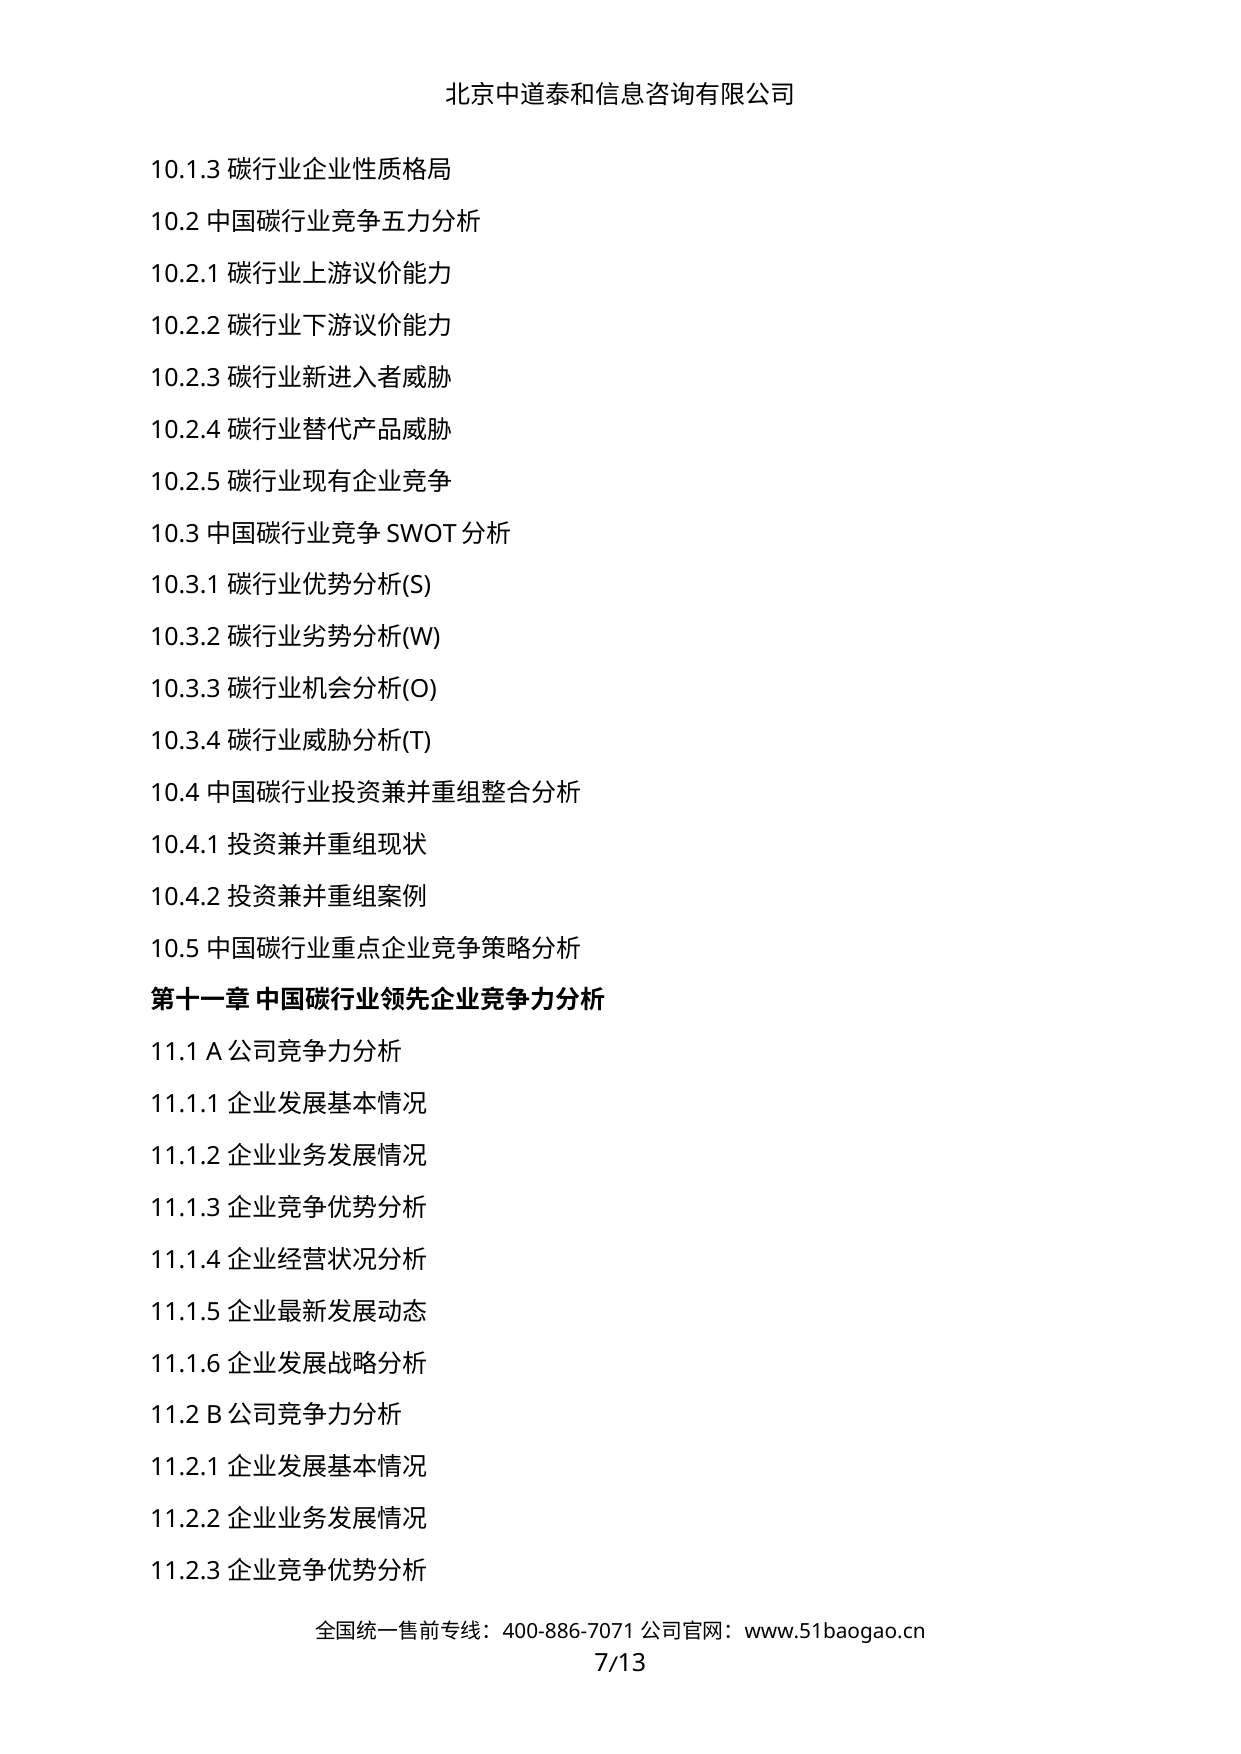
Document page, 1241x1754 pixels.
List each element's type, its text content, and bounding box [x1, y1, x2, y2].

text 10.2.4 碳行业替代产品威胁 [150, 409, 1090, 446]
text 11.2 B公司竞争力分析 [150, 1395, 1090, 1431]
text 11.1.4 企业经营状况分析 [150, 1239, 1090, 1276]
text 11.2.3 企业竞争优势分析 [150, 1551, 1090, 1587]
text 11.1.6 企业发展战略分析 [150, 1343, 1090, 1379]
text 11.2.1 企业发展基本情况 [150, 1447, 1090, 1483]
text 11.1.3 企业竞争优势分析 [150, 1187, 1090, 1224]
text 10.3.3 碳行业机会分析(O) [150, 669, 1090, 705]
text 10.2 中国碳行业竞争五力分析 [150, 202, 1090, 238]
text 11.1.5 企业最新发展动态 [150, 1291, 1090, 1327]
text 11.1.1 企业发展基本情况 [150, 1084, 1090, 1120]
text 11.2.2 企业业务发展情况 [150, 1499, 1090, 1535]
text 11.1.2 企业业务发展情况 [150, 1136, 1090, 1172]
text 10.3.2 碳行业劣势分析(W) [150, 617, 1090, 653]
text 11.1 A公司竞争力分析 [150, 1032, 1090, 1068]
text 10.3 中国碳行业竞争SWOT分析 [150, 513, 1090, 549]
text 10.1.3 碳行业企业性质格局 [150, 150, 1090, 186]
text 10.4.1 投资兼并重组现状 [150, 824, 1090, 861]
text 10.3.1 碳行业优势分析(S) [150, 565, 1090, 601]
text 10.3.4 碳行业威胁分析(T) [150, 721, 1090, 757]
text 10.2.1 碳行业上游议价能力 [150, 254, 1090, 290]
text 10.2.3 碳行业新进入者威胁 [150, 357, 1090, 394]
text 第十一章 中国碳行业领先企业竞争力分析 [150, 980, 1090, 1016]
text 10.2.2 碳行业下游议价能力 [150, 306, 1090, 342]
text 10.4 中国碳行业投资兼并重组整合分析 [150, 772, 1090, 809]
text 10.2.5 碳行业现有企业竞争 [150, 461, 1090, 497]
text 10.5 中国碳行业重点企业竞争策略分析 [150, 928, 1090, 964]
text 10.4.2 投资兼并重组案例 [150, 876, 1090, 912]
